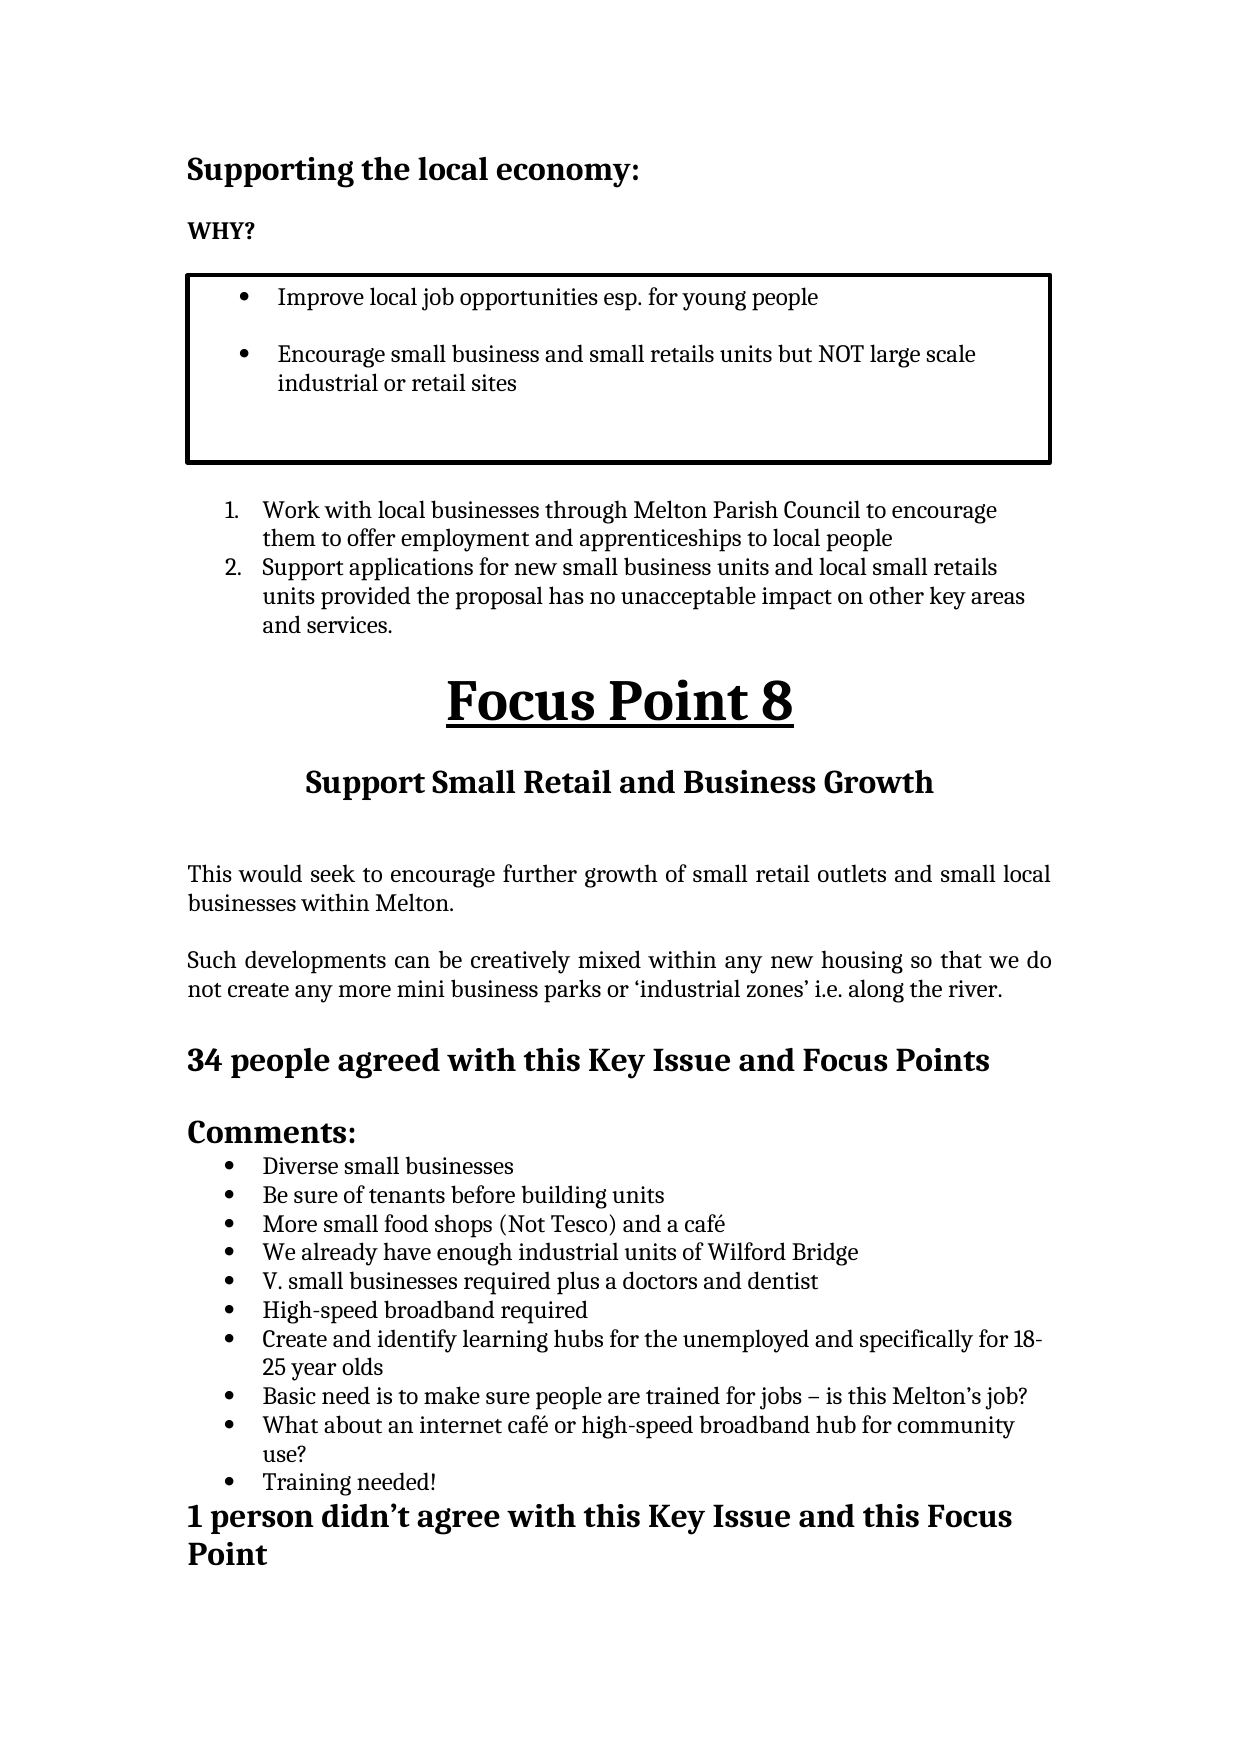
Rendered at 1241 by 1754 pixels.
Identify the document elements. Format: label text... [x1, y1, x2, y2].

list Training needed! [225, 1468, 1053, 1497]
list Create and identify learning hubs for the unemployed and specifically for 18-25 year olds [225, 1324, 1053, 1382]
list Basic need is to make sure people are trained for jobs – is this Melton’s job? [225, 1382, 1053, 1411]
text 1 person didn’t agree with this Key Issue and this Focus Point [187, 1497, 1053, 1574]
text Support Small Retail and Business Growth [187, 764, 1053, 802]
list V. small businesses required plus a doctors and dentist [225, 1267, 1053, 1296]
text This would seek to encourage further growth of small retail outlets and small local businesses within Melton. [187, 860, 1053, 917]
list We already have enough industrial units of Wilford Bridge [225, 1238, 1053, 1267]
text Such developments can be creatively mixed within any new housing so that we do not create any more mini business parks or ‘industrial zones’ i.e. along the river. [187, 946, 1053, 1003]
list More small food shops (Not Tesco) and a café [225, 1209, 1053, 1238]
text Supporting the local economy: [187, 150, 1053, 188]
list WHY? [187, 217, 1053, 246]
text Comments: [187, 1114, 1053, 1152]
list High-speed broadband required [225, 1296, 1053, 1324]
list Be sure of tenants before building units [225, 1181, 1053, 1209]
list What about an internet café or high-speed broadband hub for community use? [225, 1411, 1053, 1468]
text 34 people agreed with this Key Issue and Focus Points [187, 1042, 1053, 1080]
text Focus Point 8 [187, 668, 1053, 735]
list Work with local businesses through Melton Parish Council to encourage them to offer employment and apprenticeships to local people [225, 496, 1053, 553]
list Diverse small businesses [225, 1152, 1053, 1181]
list Support applications for new small business units and local small retails units provided the proposal has no unacceptable impact on other key areas and services. [225, 553, 1053, 639]
